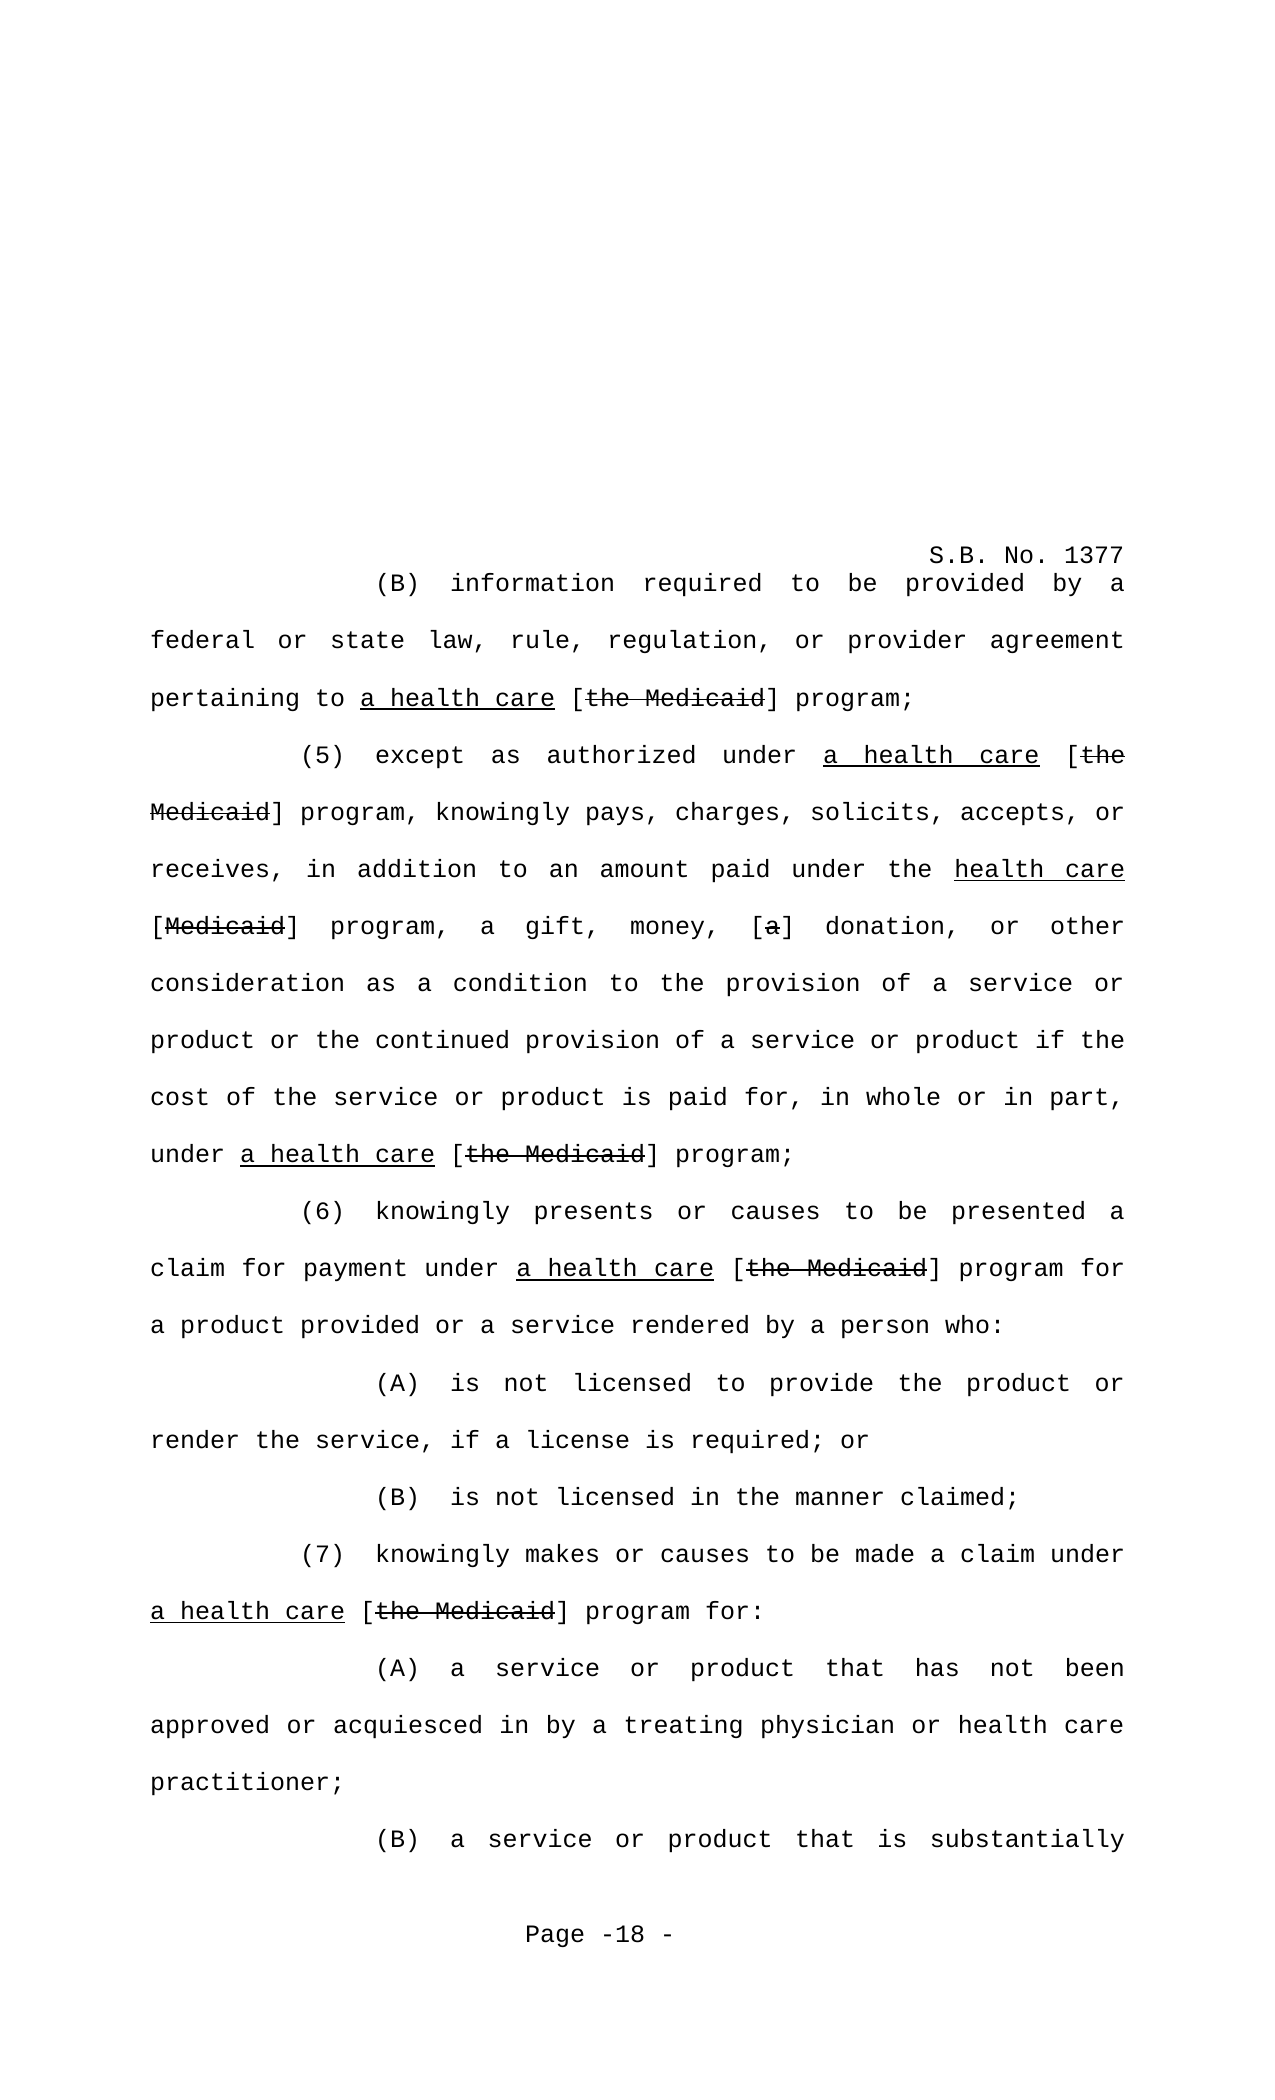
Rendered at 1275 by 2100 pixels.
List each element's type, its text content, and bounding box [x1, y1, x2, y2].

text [150, 1827, 1125, 1855]
text (B) information required to be provided by a federal or state law, rule, regulation, or provider agreement pertaining to a health care [the Medicaid] program; [150, 571, 1125, 713]
text (A) a service or product that has not been approved or acquiesced in by a treating physician or health care practitioner; [150, 1655, 1125, 1798]
text (5) except as authorized under a health care [the Medicaid] program, knowingly pays, charges, solicits, accepts, or receives, in addition to an amount paid under the health care [Medicaid] program, a gift, money, [a] donation, or other consideration as a condition to the provision of a service or product or the continued provision of a service or product if the cost of the service or product is paid for, in whole or in part, under a health care [the Medicaid] program; [150, 742, 1125, 1170]
text (B) is not licensed in the manner claimed; [150, 1484, 1125, 1513]
text (6) knowingly presents or causes to be presented a claim for payment under a health care [the Medicaid] program for a product provided or a service rendered by a person who: [150, 1199, 1125, 1341]
text (7) knowingly makes or causes to be made a claim under a health care [the Medicaid] program for: [150, 1541, 1125, 1627]
text (A) is not licensed to provide the product or render the service, if a license is required; or [150, 1370, 1125, 1456]
